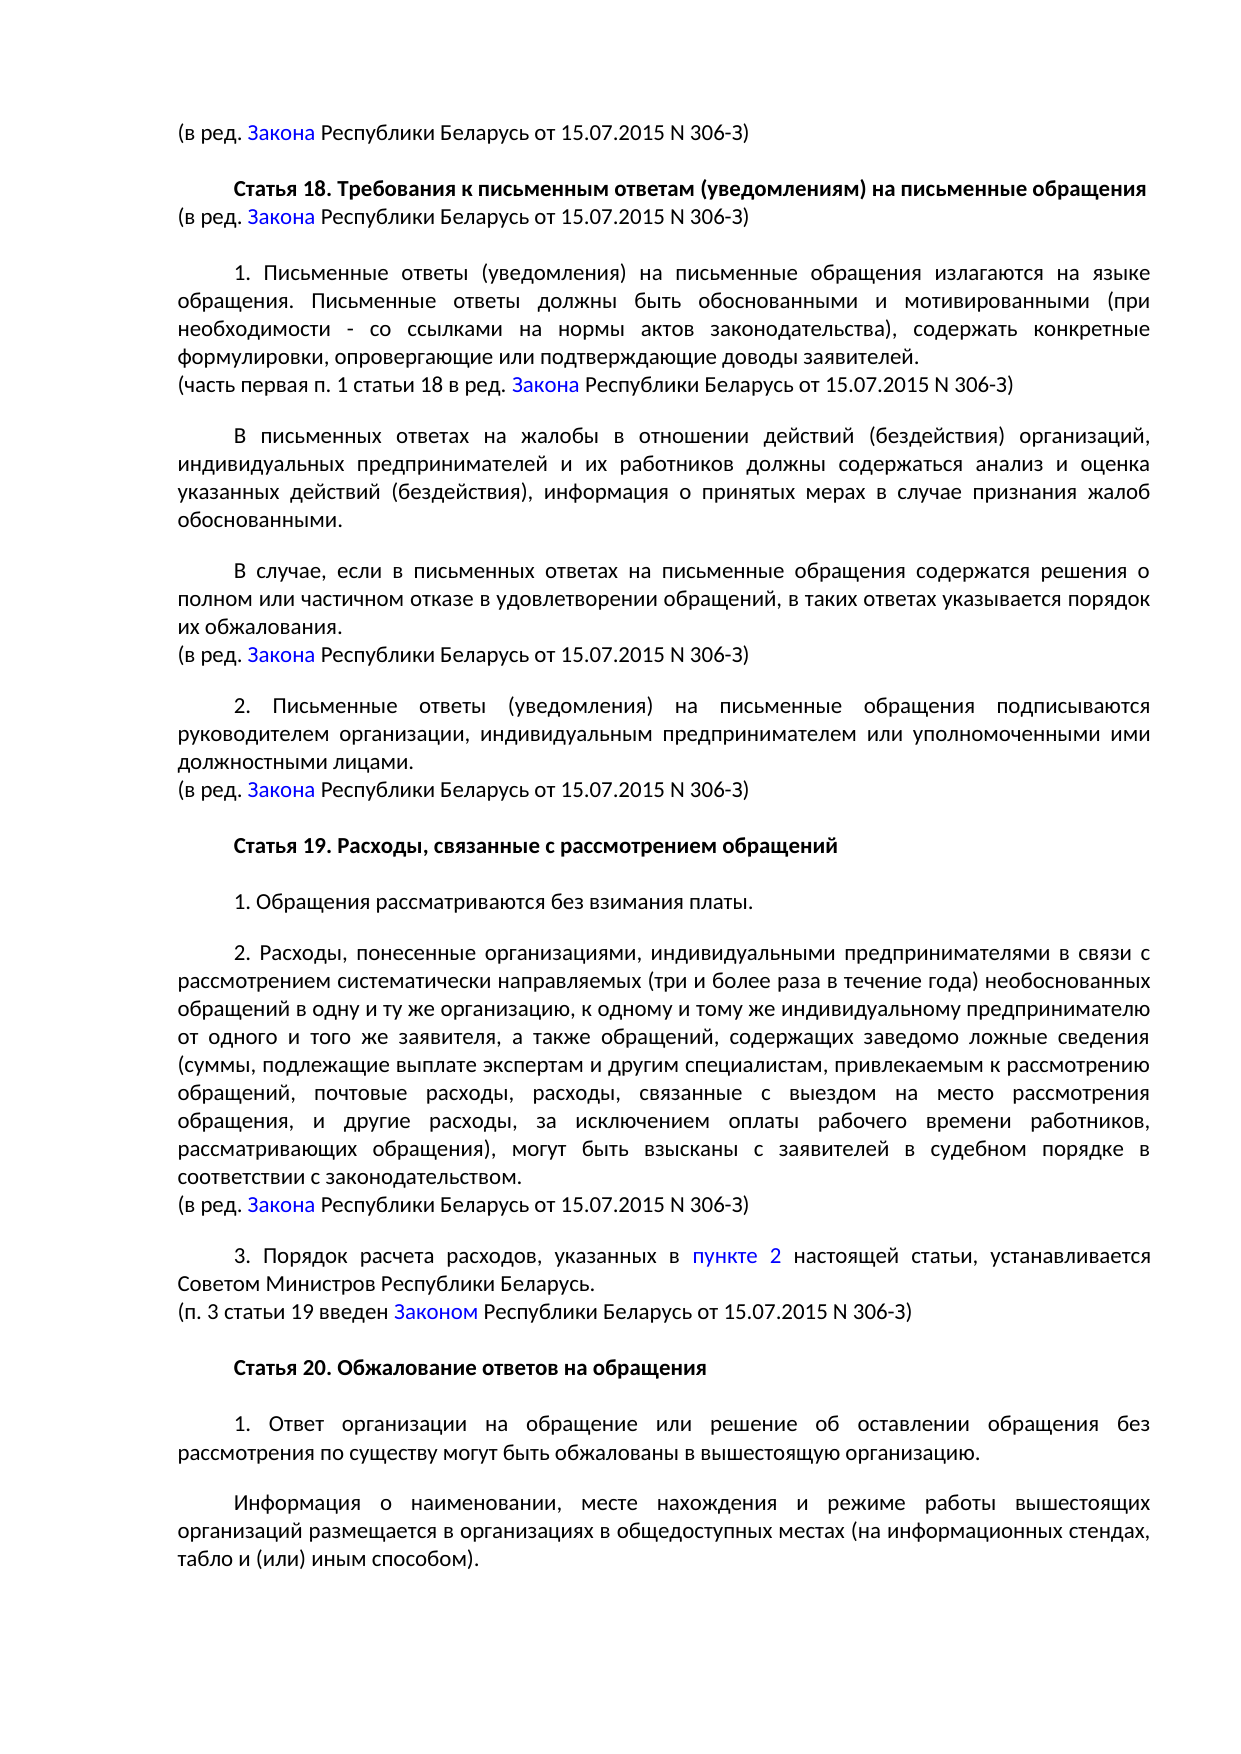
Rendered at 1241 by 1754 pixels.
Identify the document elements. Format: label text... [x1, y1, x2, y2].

text (в ред. Закона Республики Беларусь от 15.07.2015 N 306-З) [177, 118, 1152, 146]
text В письменных ответах на жалобы в отношении действий (бездействия) организаций, индивидуальных предпринимателей и их работников должны содержаться анализ и оценка указанных действий (бездействия), информация о принятых мерах в случае признания жалоб обоснованными. [177, 421, 1152, 533]
text (п. 3 статьи 19 введен Законом Республики Беларусь от 15.07.2015 N 306-З) [177, 1297, 1152, 1326]
text 1. Ответ организации на обращение или решение об оставлении обращения без рассмотрения по существу могут быть обжалованы в вышестоящую организацию. [177, 1409, 1152, 1466]
text 2. Письменные ответы (уведомления) на письменные обращения подписываются руководителем организации, индивидуальным предпринимателем или уполномоченными ими должностными лицами. [177, 691, 1152, 775]
text Статья 19. Расходы, связанные с рассмотрением обращений [177, 831, 1152, 859]
text 1. Письменные ответы (уведомления) на письменные обращения излагаются на языке обращения. Письменные ответы должны быть обоснованными и мотивированными (при необходимости - со ссылками на нормы актов законодательства), содержать конкретные формулировки, опровергающие или подтверждающие доводы заявителей. [177, 258, 1152, 370]
text 3. Порядок расчета расходов, указанных в пункте 2 настоящей статьи, устанавливается Советом Министров Республики Беларусь. [177, 1241, 1152, 1297]
text (в ред. Закона Республики Беларусь от 15.07.2015 N 306-З) [177, 775, 1152, 803]
text 2. Расходы, понесенные организациями, индивидуальными предпринимателями в связи с рассмотрением систематически направляемых (три и более раза в течение года) необоснованных обращений в одну и ту же организацию, к одному и тому же индивидуальному предпринимателю от одного и того же заявителя, а также обращений, содержащих заведомо ложные сведения (суммы, подлежащие выплате экспертам и другим специалистам, привлекаемым к рассмотрению обращений, почтовые расходы, расходы, связанные с выездом на место рассмотрения обращения, и другие расходы, за исключением оплаты рабочего времени работников, рассматривающих обращения), могут быть взысканы с заявителей в судебном порядке в соответствии с законодательством. [177, 938, 1152, 1191]
text 1. Обращения рассматриваются без взимания платы. [177, 887, 1152, 915]
text Информация о наименовании, месте нахождения и режиме работы вышестоящих организаций размещается в организациях в общедоступных местах (на информационных стендах, табло и (или) иным способом). [177, 1488, 1152, 1573]
text (часть первая п. 1 статьи 18 в ред. Закона Республики Беларусь от 15.07.2015 N 306-З) [177, 370, 1152, 398]
text Статья 18. Требования к письменным ответам (уведомлениям) на письменные обращения [177, 174, 1152, 202]
text В случае, если в письменных ответах на письменные обращения содержатся решения о полном или частичном отказе в удовлетворении обращений, в таких ответах указывается порядок их обжалования. [177, 556, 1152, 640]
text (в ред. Закона Республики Беларусь от 15.07.2015 N 306-З) [177, 1191, 1152, 1218]
text Статья 20. Обжалование ответов на обращения [177, 1353, 1152, 1382]
text (в ред. Закона Республики Беларусь от 15.07.2015 N 306-З) [177, 640, 1152, 668]
text (в ред. Закона Республики Беларусь от 15.07.2015 N 306-З) [177, 202, 1152, 230]
